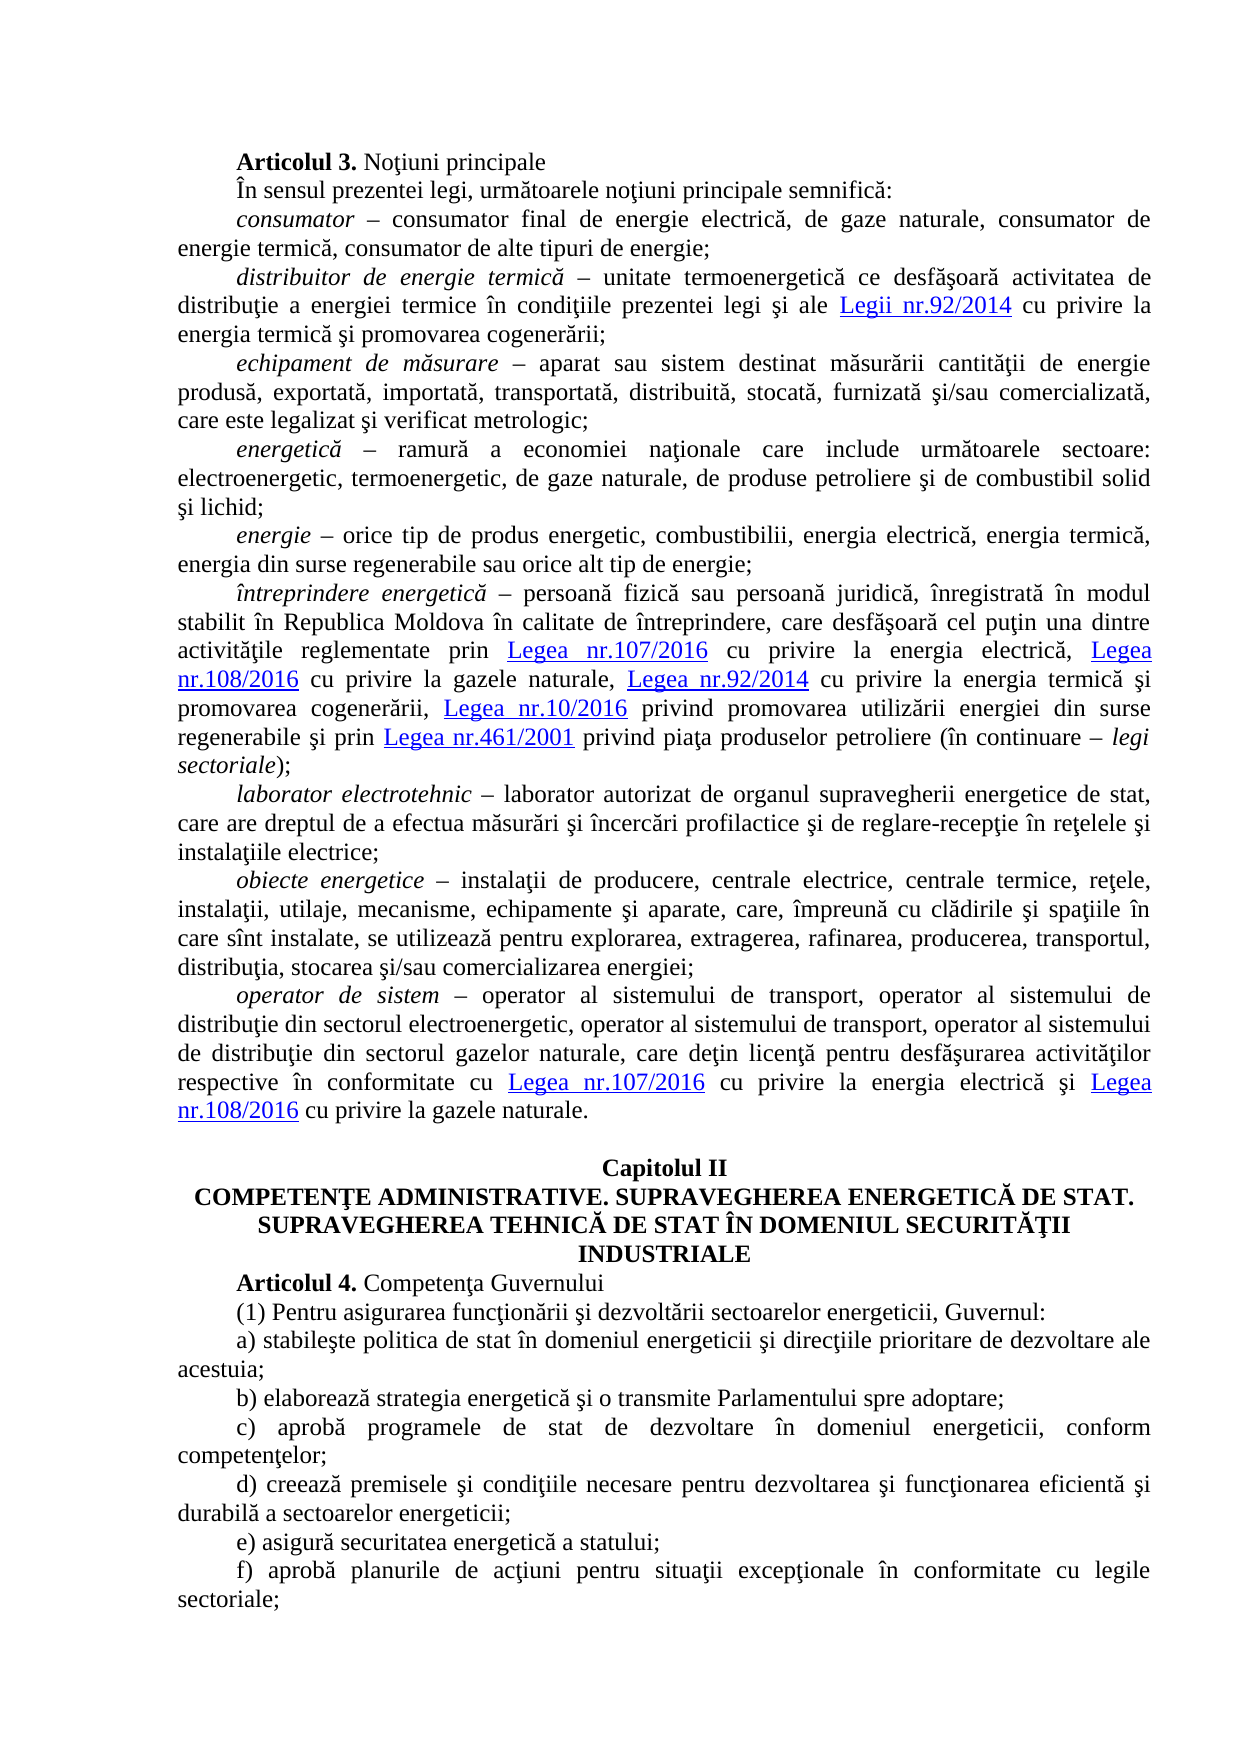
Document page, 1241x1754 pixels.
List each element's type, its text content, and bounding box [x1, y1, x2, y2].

text COMPETENŢE ADMINISTRATIVE. SUPRAVEGHEREA ENERGETICĂ DE STAT. [177, 1182, 1152, 1211]
text distribuitor de energie termică – unitate termoenergetică ce desfăşoară activitatea de distribuţie a energiei termice în condiţiile prezentei legi şi ale Legii nr.92/2014 cu privire la energia termică şi promovarea cogenerării; [177, 262, 1152, 348]
text a) stabileşte politica de stat în domeniul energeticii şi direcţiile prioritare de dezvoltare ale acestuia; [177, 1326, 1152, 1383]
text d) creează premisele şi condiţiile necesare pentru dezvoltarea şi funcţionarea eficientă şi durabilă a sectoarelor energeticii; [177, 1469, 1152, 1527]
text consumator – consumator final de energie electrică, de gaze naturale, consumator de energie termică, consumator de alte tipuri de energie; [177, 204, 1152, 262]
text (1) Pentru asigurarea funcţionării şi dezvoltării sectoarelor energeticii, Guvernul: [177, 1297, 1152, 1326]
text Capitolul II [177, 1153, 1152, 1182]
text Articolul 3. Noţiuni principale [177, 147, 1152, 176]
text energetică – ramură a economiei naţionale care include următoarele sectoare: electroenergetic, termoenergetic, de gaze naturale, de produse petroliere şi de combustibil solid şi lichid; [177, 434, 1152, 521]
text operator de sistem – operator al sistemului de transport, operator al sistemului de distribuţie din sectorul electroenergetic, operator al sistemului de transport, operator al sistemului de distribuţie din sectorul gazelor naturale, care deţin licenţă pentru desfăşurarea activităţilor respective în conformitate cu Legea nr.107/2016 cu privire la energia electrică şi Legea nr.108/2016 cu privire la gazele naturale. [177, 981, 1152, 1124]
text Articolul 4. Competenţa Guvernului [177, 1268, 1152, 1297]
text laborator electrotehnic – laborator autorizat de organul supravegherii energetice de stat, care are dreptul de a efectua măsurări şi încercări profilactice şi de reglare-recepţie în reţelele şi instalaţiile electrice; [177, 779, 1152, 866]
text c) aprobă programele de stat de dezvoltare în domeniul energeticii, conform competenţelor; [177, 1412, 1152, 1469]
text În sensul prezentei legi, următoarele noţiuni principale semnifică: [177, 176, 1152, 204]
text obiecte energetice – instalaţii de producere, centrale electrice, centrale termice, reţele, instalaţii, utilaje, mecanisme, echipamente şi aparate, care, împreună cu clădirile şi spaţiile în care sînt instalate, se utilizează pentru explorarea, extragerea, rafinarea, producerea, transportul, distribuţia, stocarea şi/sau comercializarea energiei; [177, 866, 1152, 981]
text e) asigură securitatea energetică a statului; [177, 1527, 1152, 1556]
text f) aprobă planurile de acţiuni pentru situaţii excepţionale în conformitate cu legile sectoriale; [177, 1556, 1152, 1613]
text energie – orice tip de produs energetic, combustibilii, energia electrică, energia termică, energia din surse regenerabile sau orice alt tip de energie; [177, 521, 1152, 578]
text SUPRAVEGHEREA TEHNICĂ DE STAT ÎN DOMENIUL SECURITĂŢII INDUSTRIALE [177, 1211, 1152, 1268]
text întreprindere energetică – persoană fizică sau persoană juridică, înregistrată în modul stabilit în Republica Moldova în calitate de întreprindere, care desfăşoară cel puţin una dintre activităţile reglementate prin Legea nr.107/2016 cu privire la energia electrică, Legea nr.108/2016 cu privire la gazele naturale, Legea nr.92/2014 cu privire la energia termică şi promovarea cogenerării, Legea nr.10/2016 privind promovarea utilizării energiei din surse regenerabile şi prin Legea nr.461/2001 privind piaţa produselor petroliere (în continuare – legi sectoriale); [177, 578, 1152, 779]
text b) elaborează strategia energetică şi o transmite Parlamentului spre adoptare; [177, 1383, 1152, 1412]
text echipament de măsurare – aparat sau sistem destinat măsurării cantităţii de energie produsă, exportată, importată, transportată, distribuită, stocată, furnizată şi/sau comercializată, care este legalizat şi verificat metrologic; [177, 348, 1152, 434]
